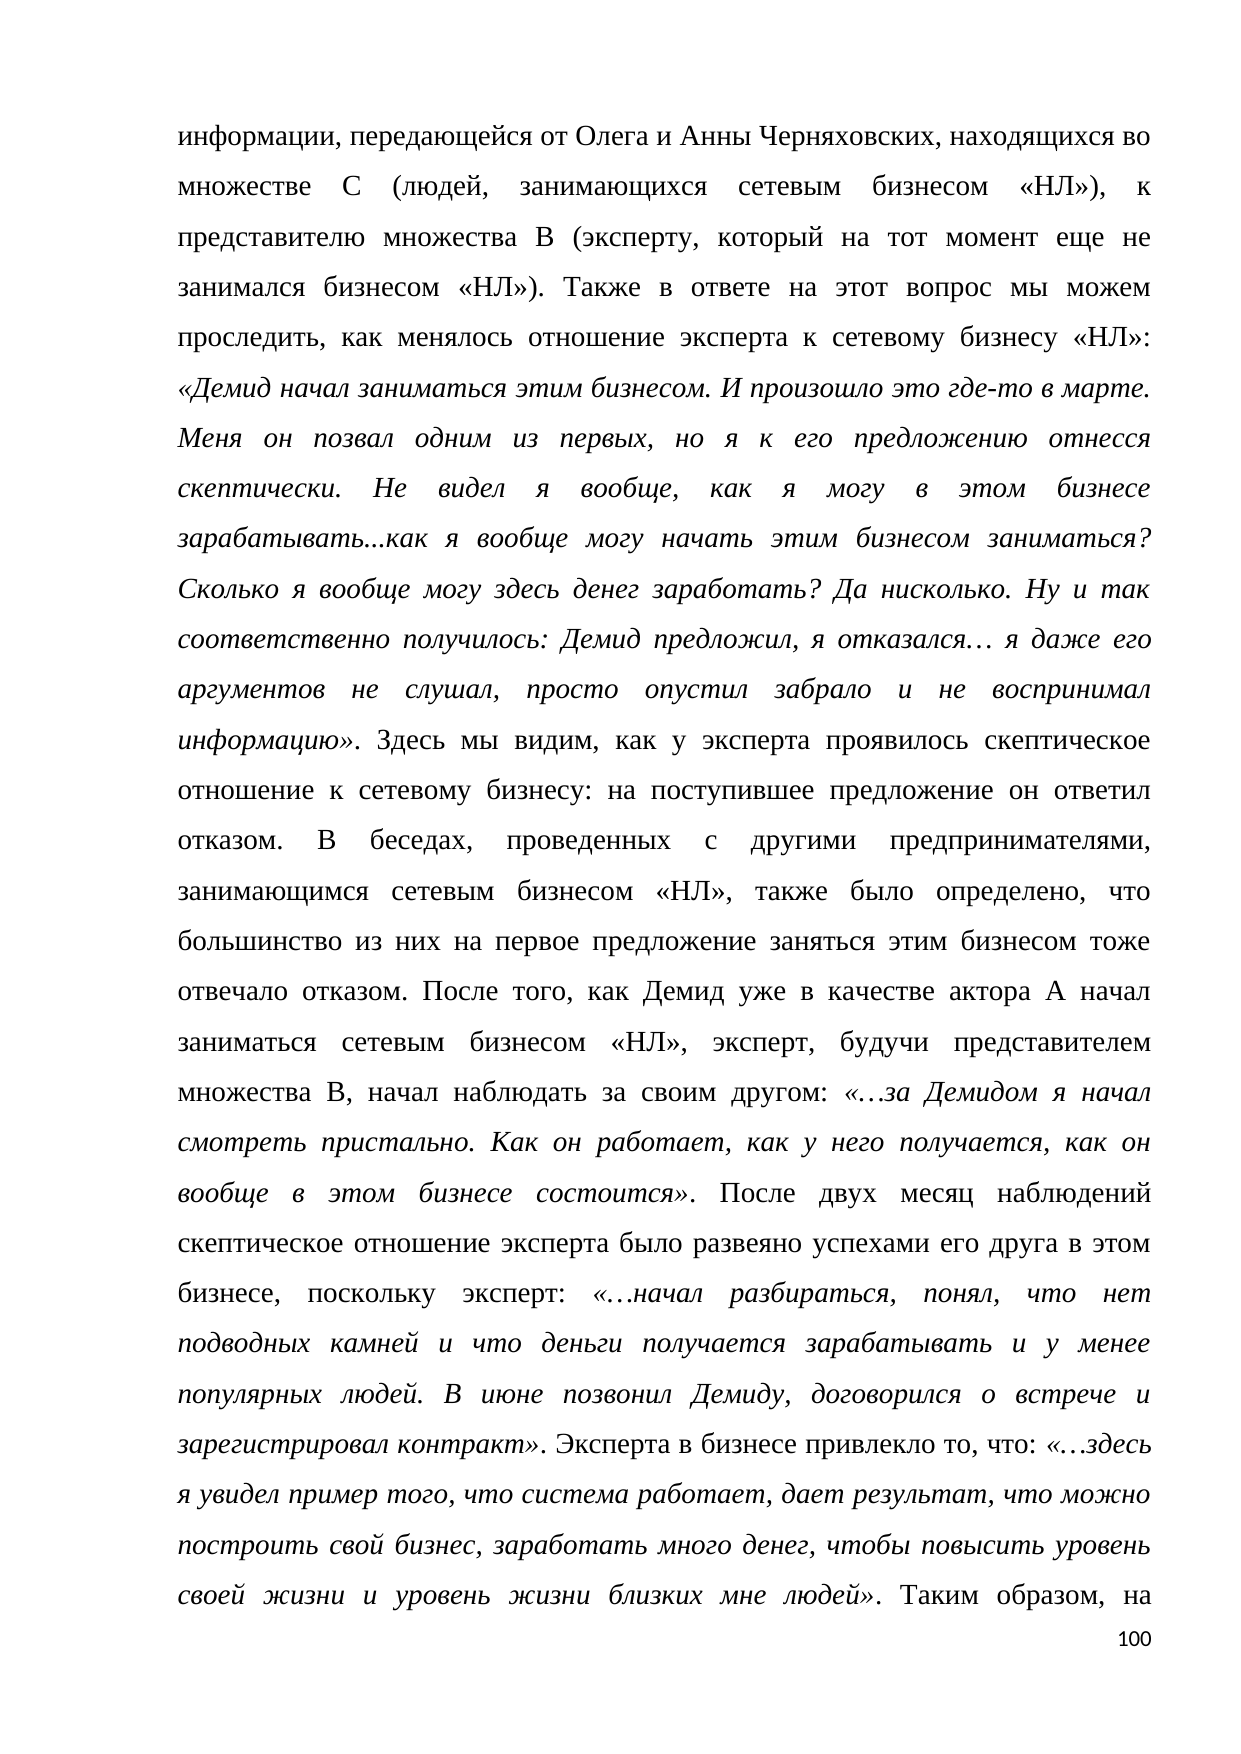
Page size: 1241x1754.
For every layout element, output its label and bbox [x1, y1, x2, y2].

text [177, 118, 1152, 1611]
